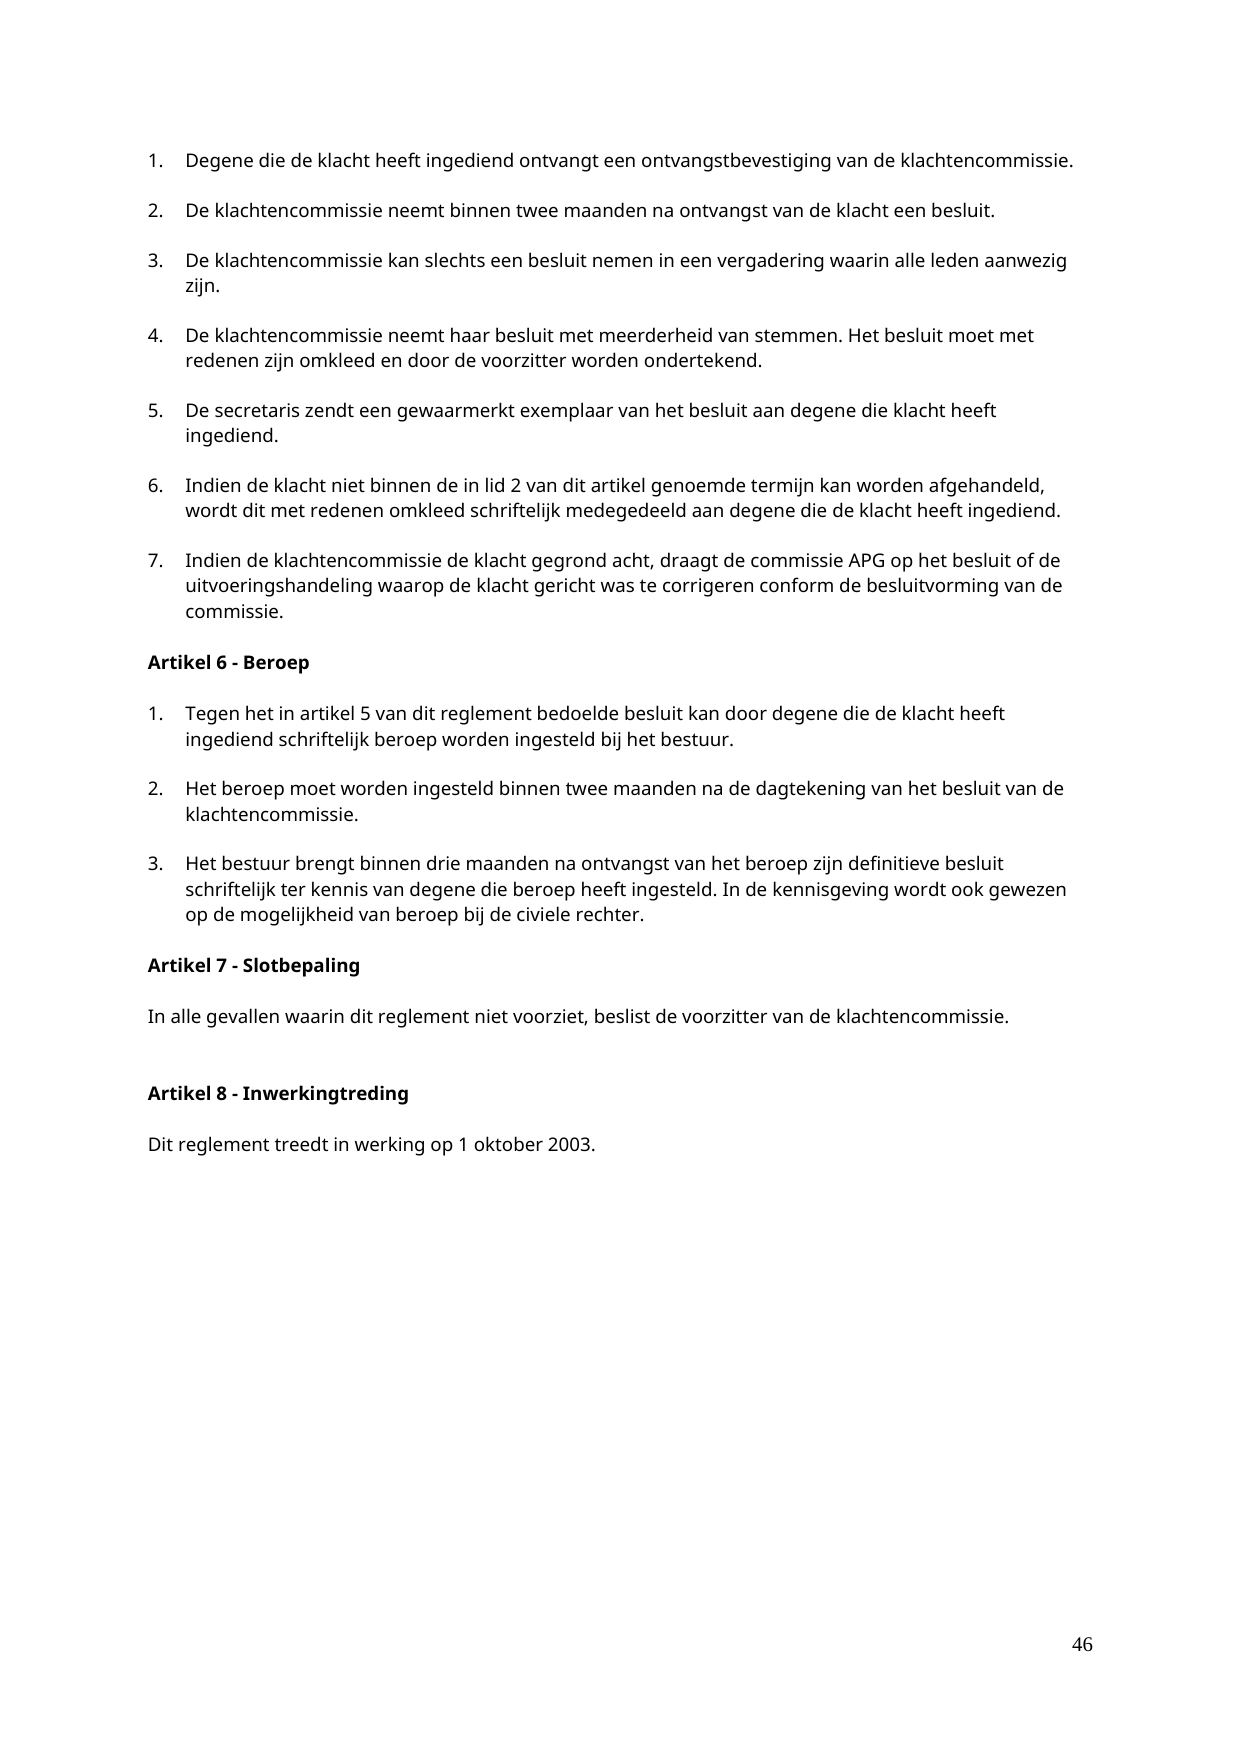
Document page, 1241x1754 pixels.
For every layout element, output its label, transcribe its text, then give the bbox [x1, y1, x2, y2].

list Indien de klacht niet binnen de in lid 2 van dit artikel genoemde termijn kan worden afgehandeld, wordt dit met redenen omkleed schriftelijk medegedeeld aan degene die de klacht heeft ingediend. [148, 472, 1092, 547]
list De klachtencommissie neemt binnen twee maanden na ontvangst van de klacht een besluit. [148, 197, 1092, 247]
list Indien de klachtencommissie de klacht gegrond acht, draagt de commissie APG op het besluit of de uitvoeringshandeling waarop de klacht gericht was te corrigeren conform de besluitvorming van de commissie. [148, 547, 1092, 624]
text Artikel 7 - Slotbepaling [148, 953, 1092, 978]
text In alle gevallen waarin dit reglement niet voorziet, beslist de voorzitter van de klachtencommissie. [148, 1004, 1092, 1029]
text Dit reglement treedt in werking op 1 oktober 2003. [148, 1131, 1092, 1157]
list Het bestuur brengt binnen drie maanden na ontvangst van het beroep zijn definitieve besluit schriftelijk ter kennis van degene die beroep heeft ingesteld. In de kennisgeving wordt ook gewezen op de mogelijkheid van beroep bij de civiele rechter. [148, 851, 1092, 927]
list De secretaris zendt een gewaarmerkt exemplaar van het besluit aan degene die klacht heeft ingediend. [148, 397, 1092, 472]
list De klachtencommissie kan slechts een besluit nemen in een vergadering waarin alle leden aanwezig zijn. [148, 247, 1092, 322]
list De klachtencommissie neemt haar besluit met meerderheid van stemmen. Het besluit moet met redenen zijn omkleed en door de voorzitter worden ondertekend. [148, 322, 1092, 397]
list Degene die de klacht heeft ingediend ontvangt een ontvangstbevestiging van de klachtencommissie. [148, 148, 1092, 197]
list Het beroep moet worden ingesteld binnen twee maanden na de dagtekening van het besluit van de klachtencommissie. [148, 776, 1092, 851]
list Tegen het in artikel 5 van dit reglement bedoelde besluit kan door degene die de klacht heeft ingediend schriftelijk beroep worden ingesteld bij het bestuur. [148, 700, 1092, 776]
text Artikel 8 - Inwerkingtreding [148, 1080, 1092, 1106]
text Artikel 6 - Beroep [148, 649, 1092, 675]
